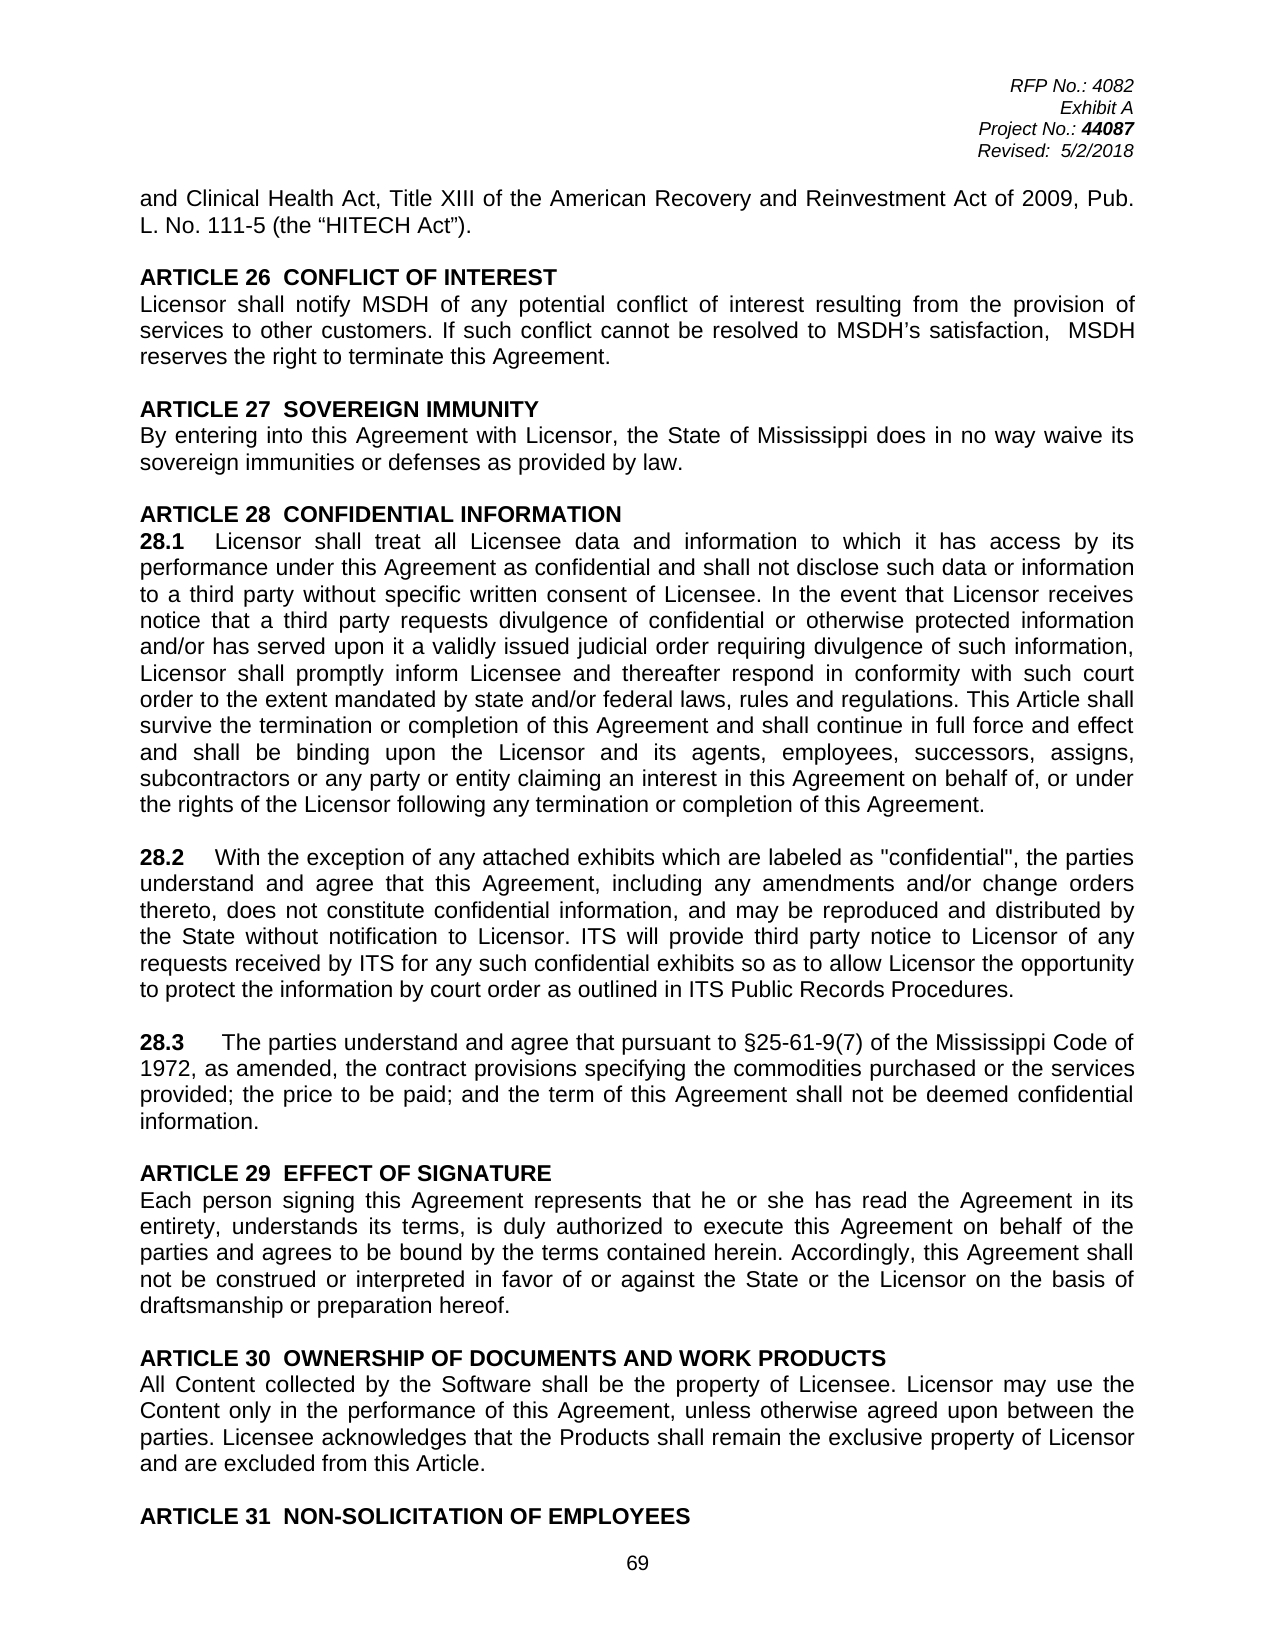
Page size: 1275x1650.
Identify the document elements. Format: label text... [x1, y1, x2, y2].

text By entering into this Agreement with Licensor, the State of Mississippi does in no way waive its sovereign immunities or defenses as provided by law. [139, 422, 1135, 475]
text ARTICLE 31 NON-SOLICITATION OF EMPLOYEES [139, 1503, 1135, 1529]
text 28.1 Licensor shall treat all Licensee data and information to which it has access by its performance under this Agreement as confidential and shall not disclose such data or information to a third party without specific written consent of Licensee. In the event that Licensor receives notice that a third party requests divulgence of confidential or otherwise protected information and/or has served upon it a validly issued judicial order requiring divulgence of such information, Licensor shall promptly inform Licensee and thereafter respond in conformity with such court order to the extent mandated by state and/or federal laws, rules and regulations. This Article shall survive the termination or completion of this Agreement and shall continue in full force and effect and shall be binding upon the Licensor and its agents, employees, successors, assigns, subcontractors or any party or entity claiming an interest in this Agreement on behalf of, or under the rights of the Licensor following any termination or completion of this Agreement. [139, 528, 1135, 818]
text ARTICLE 28 CONFIDENTIAL INFORMATION [139, 501, 1135, 528]
text ARTICLE 27 SOVEREIGN IMMUNITY [139, 396, 1135, 422]
text ARTICLE 30 OWNERSHIP OF DOCUMENTS AND WORK PRODUCTS [139, 1345, 1135, 1371]
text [139, 185, 1135, 238]
text Licensor shall notify MSDH of any potential conflict of interest resulting from the provision of services to other customers. If such conflict cannot be resolved to MSDH’s satisfaction, MSDH reserves the right to terminate this Agreement. [139, 291, 1135, 370]
text 28.2 With the exception of any attached exhibits which are labeled as "confidential", the parties understand and agree that this Agreement, including any amendments and/or change orders thereto, does not constitute confidential information, and may be reproduced and distributed by the State without notification to Licensor. ITS will provide third party notice to Licensor of any requests received by ITS for any such confidential exhibits so as to allow Licensor the opportunity to protect the information by court order as outlined in ITS Public Records Procedures. [139, 844, 1135, 1002]
text All Content collected by the Software shall be the property of Licensee. Licensor may use the Content only in the performance of this Agreement, unless otherwise agreed upon between the parties. Licensee acknowledges that the Products shall remain the exclusive property of Licensor and are excluded from this Article. [139, 1371, 1135, 1477]
text ARTICLE 26 CONFLICT OF INTEREST [139, 264, 1135, 291]
text 28.3 The parties understand and agree that pursuant to §25-61-9(7) of the Mississippi Code of 1972, as amended, the contract provisions specifying the commodities purchased or the services provided; the price to be paid; and the term of this Agreement shall not be deemed confidential information. [139, 1028, 1135, 1134]
text ARTICLE 29 EFFECT OF SIGNATURE [139, 1160, 1135, 1187]
text Each person signing this Agreement represents that he or she has read the Agreement in its entirety, understands its terms, is duly authorized to execute this Agreement on behalf of the parties and agrees to be bound by the terms contained herein. Accordingly, this Agreement shall not be construed or interpreted in favor of or against the State or the Licensor on the basis of draftsmanship or preparation hereof. [139, 1187, 1135, 1318]
